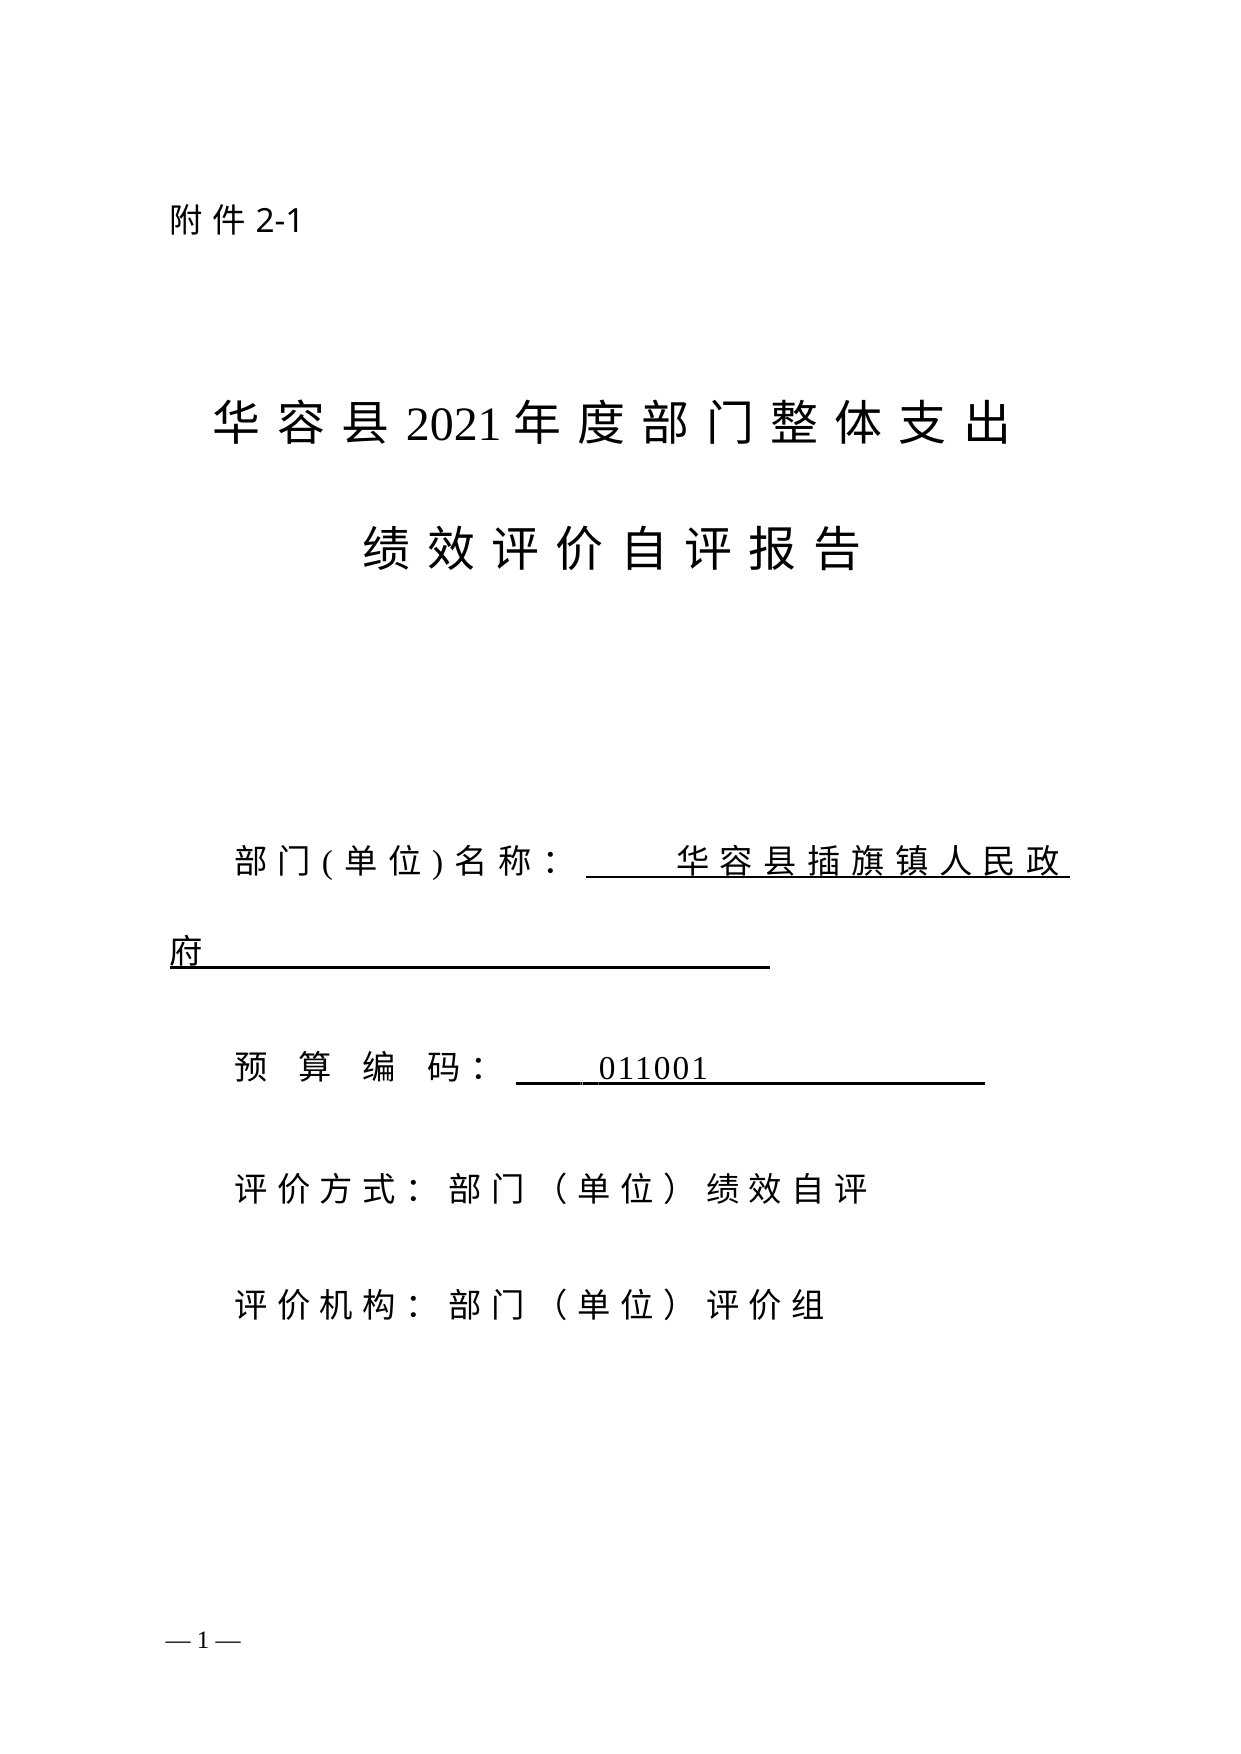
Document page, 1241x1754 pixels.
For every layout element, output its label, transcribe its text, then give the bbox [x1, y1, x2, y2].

text 评价方式：部门（单位）绩效自评 [169, 1156, 1071, 1219]
text 华容县2021年度部门整体支出 [169, 357, 1071, 482]
text 部门(单位)名称： 华容县插旗镇人民政府 [169, 827, 1071, 981]
text 绩效评价自评报告 [169, 482, 1071, 608]
text 评价机构：部门（单位）评价组 [169, 1272, 1071, 1334]
text 预 算 编 码： 011001 [169, 1034, 1071, 1097]
text 附件2-1 [169, 187, 1071, 250]
